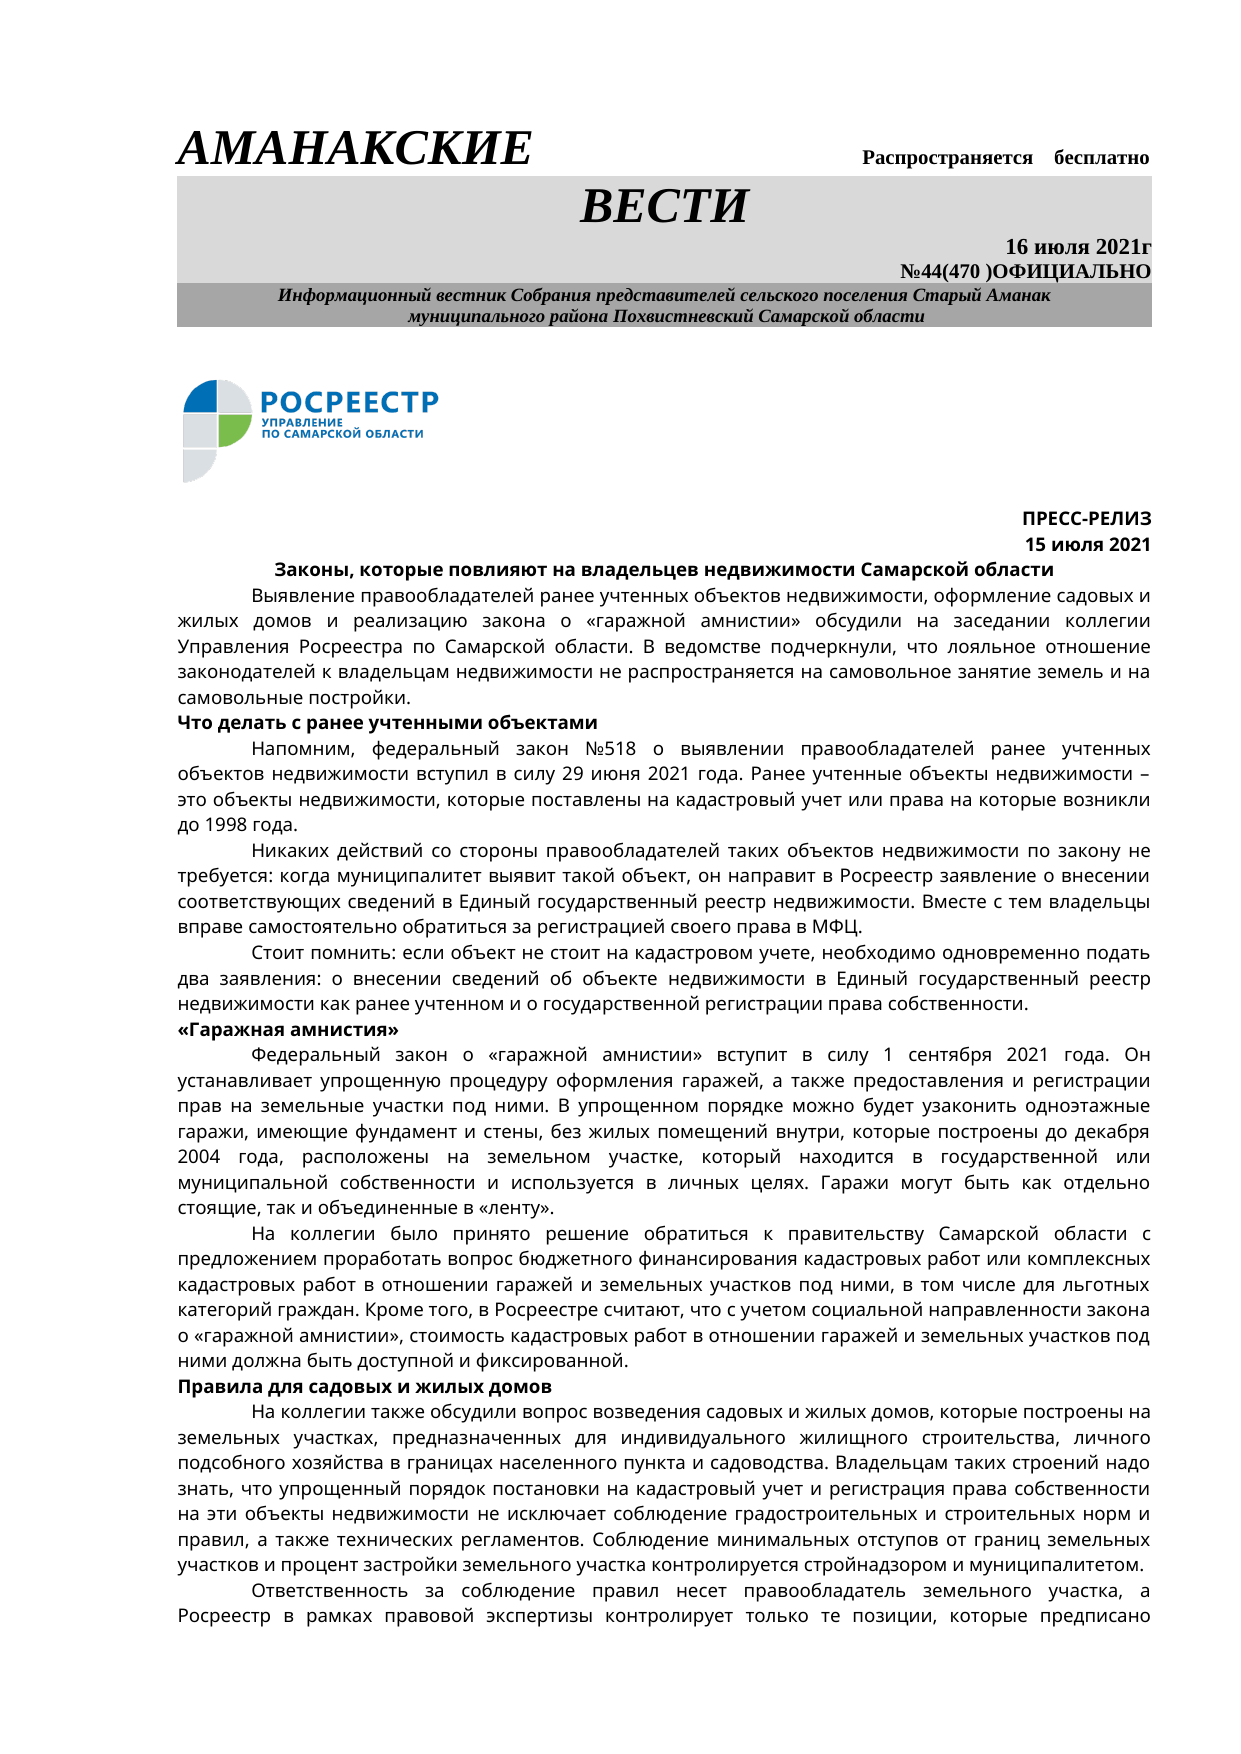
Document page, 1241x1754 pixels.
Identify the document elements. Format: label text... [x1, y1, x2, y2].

text На коллегии также обсудили вопрос возведения садовых и жилых домов, которые построены на земельных участках, предназначенных для индивидуального жилищного строительства, личного подсобного хозяйства в границах населенного пункта и садоводства. Владельцам таких строений надо знать, что упрощенный порядок постановки на кадастровый учет и регистрация права собственности на эти объекты недвижимости не исключает соблюдение градостроительных и строительных норм и правил, а также технических регламентов. Соблюдение минимальных отступов от границ земельных участков и процент застройки земельного участка контролируется стройнадзором и муниципалитетом. [177, 1399, 1152, 1577]
text Что делать с ранее учтенными объектами [177, 709, 1152, 735]
text Информационный вестник Собрания представителей сельского поселения Старый Аманак [177, 283, 1152, 305]
text муниципального района Похвистневский Самарской области [177, 305, 1152, 327]
text Правила для садовых и жилых домов [177, 1373, 1152, 1399]
text 16 июля 2021г №44(470 )ОФИЦИАЛЬНО [177, 233, 1152, 283]
text 15 июля 2021 [177, 531, 1152, 556]
text Выявление правообладателей ранее учтенных объектов недвижимости, оформление садовых и жилых домов и реализацию закона о «гаражной амнистии» обсудили на заседании коллегии Управления Росреестра по Самарской области. В ведомстве подчеркнули, что лояльное отношение законодателей к владельцам недвижимости не распространяется на самовольное занятие земель и на самовольные постройки. [177, 582, 1152, 709]
text Напомним, федеральный закон №518 о выявлении правообладателей ранее учтенных объектов недвижимости вступил в силу 29 июня 2021 года. Ранее учтенные объекты недвижимости – это объекты недвижимости, которые поставлены на кадастровый учет или права на которые возникли до 1998 года. [177, 735, 1152, 837]
text ПРЕСС-РЕЛИЗ [177, 505, 1152, 531]
text На коллегии было принято решение обратиться к правительству Самарской области с предложением проработать вопрос бюджетного финансирования кадастровых работ или комплексных кадастровых работ в отношении гаражей и земельных участков под ними, в том числе для льготных категорий граждан. Кроме того, в Росреестре считают, что с учетом социальной направленности закона о «гаражной амнистии», стоимость кадастровых работ в отношении гаражей и земельных участков под ними должна быть доступной и фиксированной. [177, 1220, 1152, 1373]
text Федеральный закон о «гаражной амнистии» вступит в силу 1 сентября 2021 года. Он устанавливает упрощенную процедуру оформления гаражей, а также предоставления и регистрации прав на земельные участки под ними. В упрощенном порядке можно будет узаконить одноэтажные гаражи, имеющие фундамент и стены, без жилых помещений внутри, которые построены до декабря 2004 года, расположены на земельном участке, который находится в государственной или муниципальной собственности и используется в личных целях. Гаражи могут быть как отдельно стоящие, так и объединенные в «ленту». [177, 1041, 1152, 1220]
text АМАНАКСКИЕ Распространяется бесплатно [177, 118, 1181, 176]
text Законы, которые повлияют на владельцев недвижимости Самарской области [177, 556, 1152, 582]
text Стоит помнить: если объект не стоит на кадастровом учете, необходимо одновременно подать два заявления: о внесении сведений об объекте недвижимости в Единый государственный реестр недвижимости как ранее учтенном и о государственной регистрации права собственности. [177, 939, 1152, 1016]
text ВЕСТИ [177, 176, 1152, 233]
text Никаких действий со стороны правообладателей таких объектов недвижимости по закону не требуется: когда муниципалитет выявит такой объект, он направит в Росреестр заявление о внесении соответствующих сведений в Единый государственный реестр недвижимости. Вместе с тем владельцы вправе самостоятельно обратиться за регистрацией своего права в МФЦ. [177, 837, 1152, 939]
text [177, 1577, 1152, 1628]
picture [177, 373, 449, 506]
text «Гаражная амнистия» [177, 1016, 1152, 1041]
